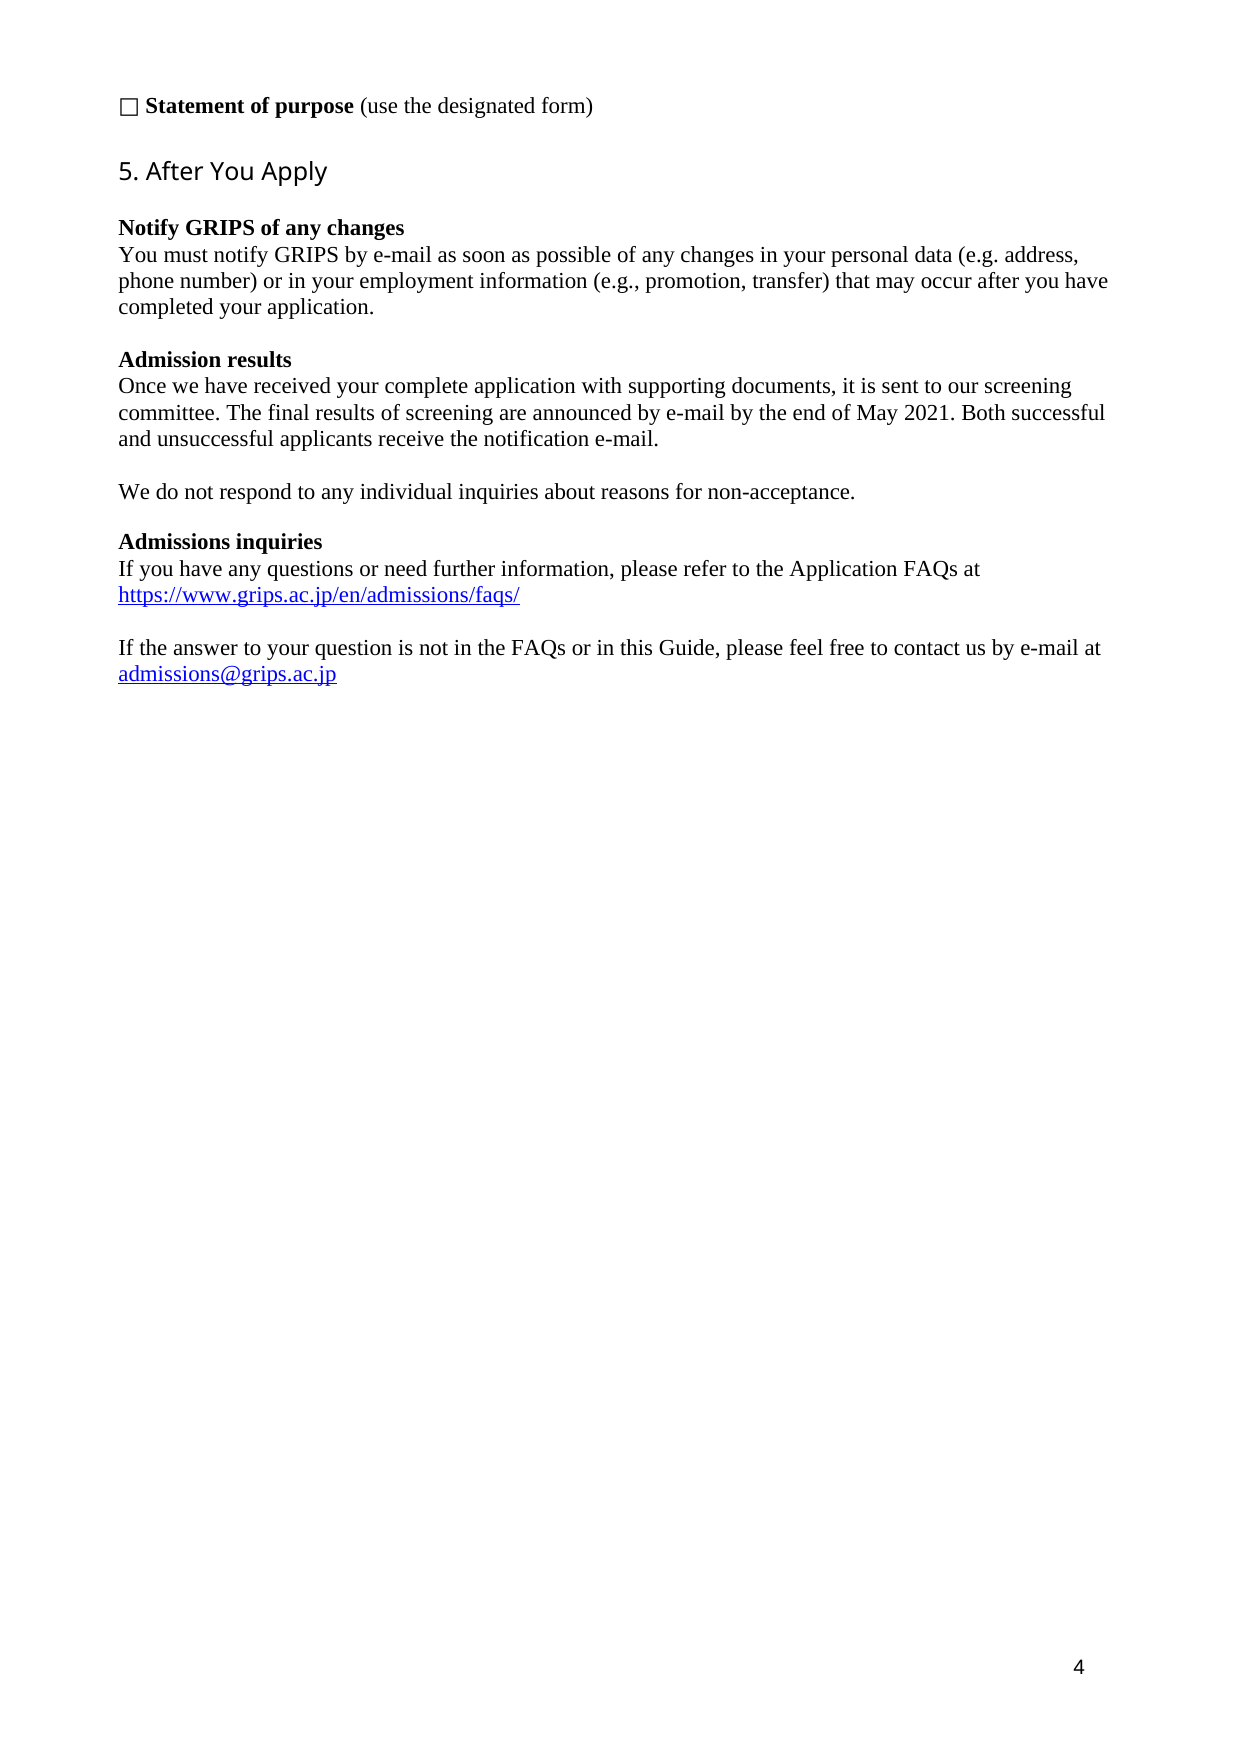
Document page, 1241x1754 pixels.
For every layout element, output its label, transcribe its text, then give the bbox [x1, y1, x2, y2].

text admissions@grips.ac.jp [118, 660, 1122, 686]
text Notify GRIPS of any changes [118, 214, 1122, 241]
text You must notify GRIPS by e-mail as soon as possible of any changes in your personal data (e.g. address, phone number) or in your employment information (e.g., promotion, transfer) that may occur after you have completed your application. [118, 241, 1122, 320]
text If you have any questions or need further information, please refer to the Application FAQs at https://www.grips.ac.jp/en/admissions/faqs/ [118, 554, 1122, 607]
text We do not respond to any individual inquiries about reasons for non-acceptance. [118, 478, 1122, 504]
text Once we have received your complete application with supporting documents, it is sent to our screening committee. The final results of screening are announced by e-mail by the end of May 2021. Both successful and unsuccessful applicants receive the notification e-mail. [118, 372, 1122, 452]
text Admission results [118, 346, 1122, 372]
subtitle 5. After You Apply [118, 154, 1122, 188]
text □ Statement of purpose (use the designated form) [118, 89, 1122, 120]
text If the answer to your question is not in the FAQs or in this Guide, please feel free to contact us by e-mail at [118, 634, 1122, 660]
text Admissions inquiries [118, 528, 1122, 554]
